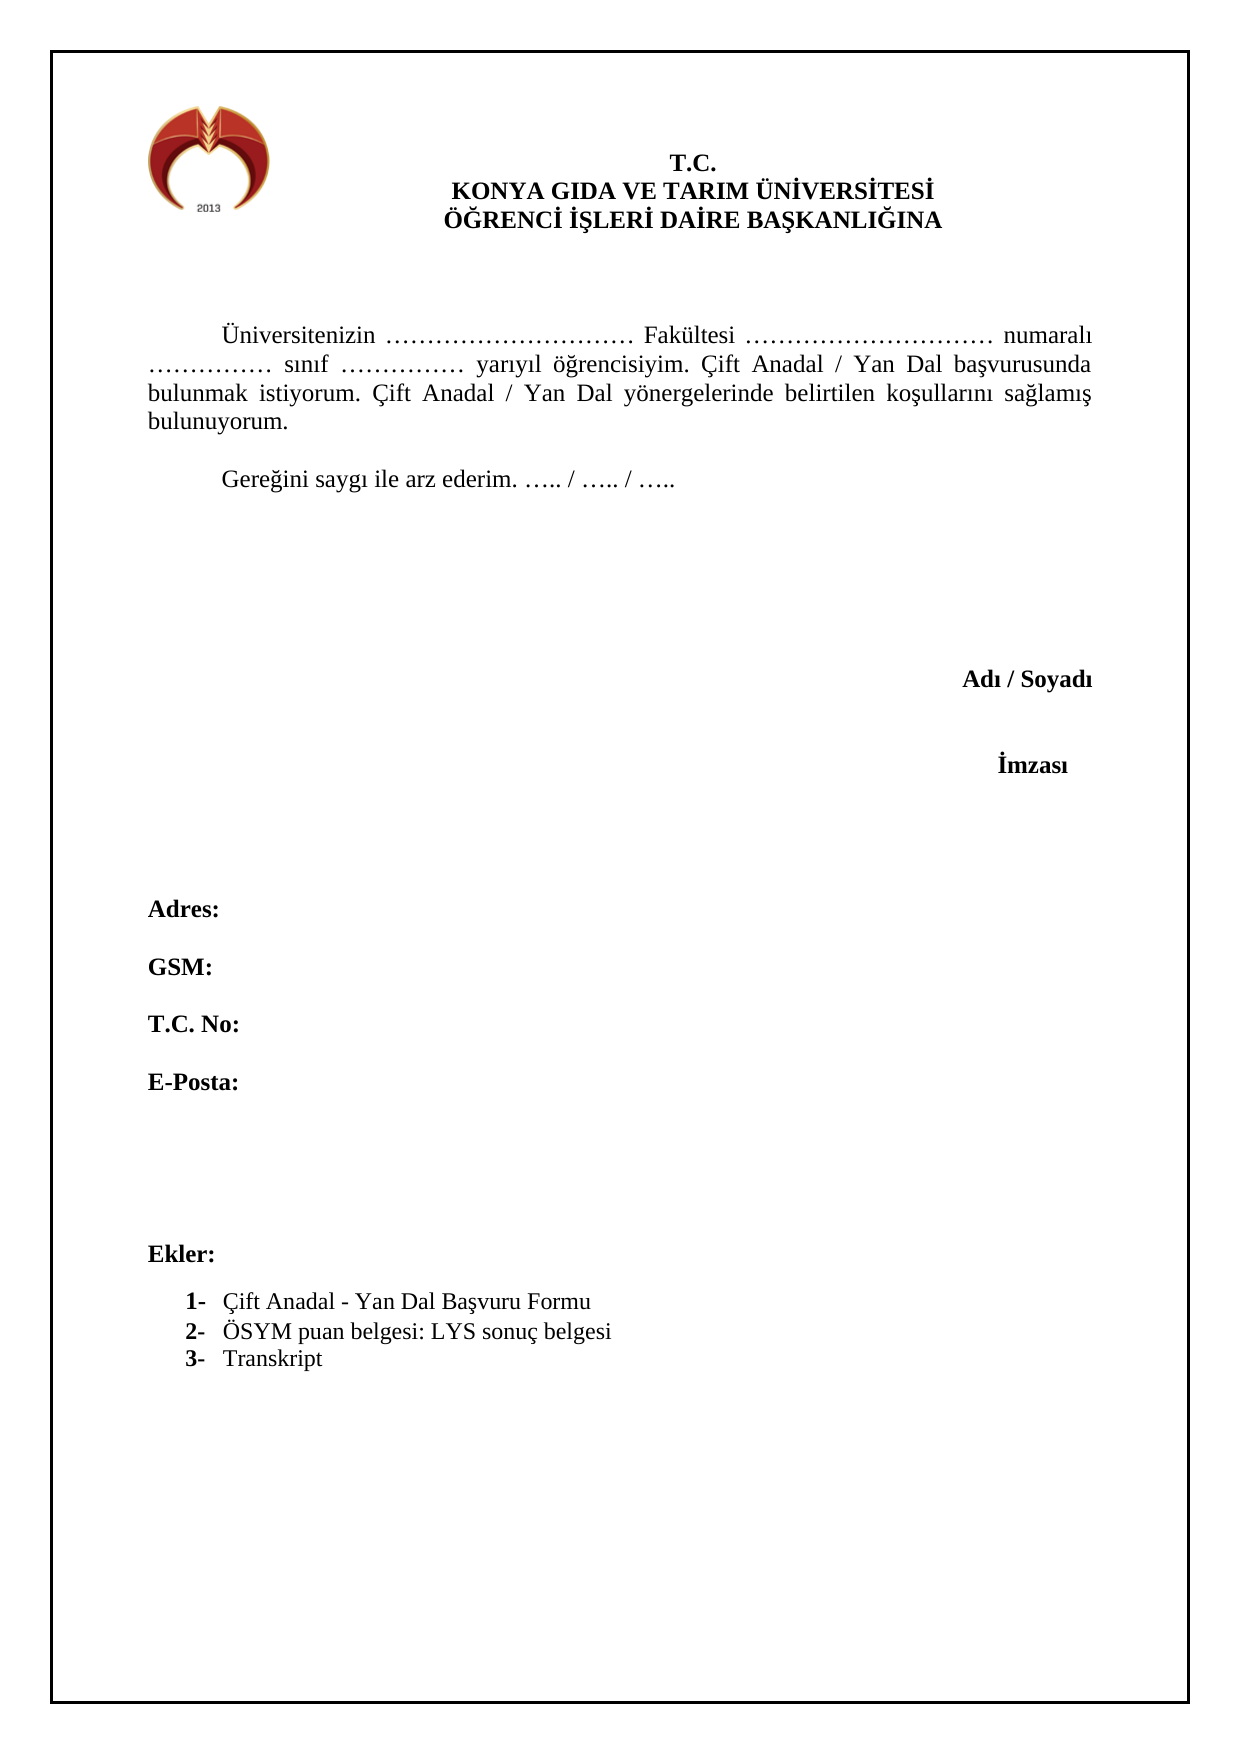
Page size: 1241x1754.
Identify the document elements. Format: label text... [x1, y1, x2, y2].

text KONYA GIDA VE TARIM ÜNİVERSİTESİ [275, 176, 1093, 205]
text E-Posta: [148, 1067, 1093, 1096]
text GSM: [148, 952, 1093, 981]
text Üniversitenizin ………………………… Fakültesi ………………………… numaralı …………… sınıf …………… yarıyıl öğrencisiyim. Çift Anadal / Yan Dal başvurusunda bulunmak istiyorum. Çift Anadal / Yan Dal yönergelerinde belirtilen koşullarını sağlamış bulunuyorum. [148, 320, 1093, 435]
list ÖSYM puan belgesi: LYS sonuç belgesi [185, 1317, 1093, 1344]
text Ekler: [148, 1239, 1093, 1267]
text T.C. No: [148, 1009, 1093, 1038]
text İmzası [148, 751, 1093, 779]
picture [147, 99, 275, 219]
text Adı / Soyadı [148, 664, 1093, 693]
text Adres: [148, 894, 1093, 923]
text Gereğini saygı ile arz ederim. ….. / ….. / ….. [148, 464, 1093, 493]
text T.C. [275, 148, 1093, 176]
list Transkript [185, 1344, 1093, 1372]
text ÖĞRENCİ İŞLERİ DAİRE BAŞKANLIĞINA [148, 205, 1093, 234]
list Çift Anadal - Yan Dal Başvuru Formu [185, 1286, 1093, 1315]
